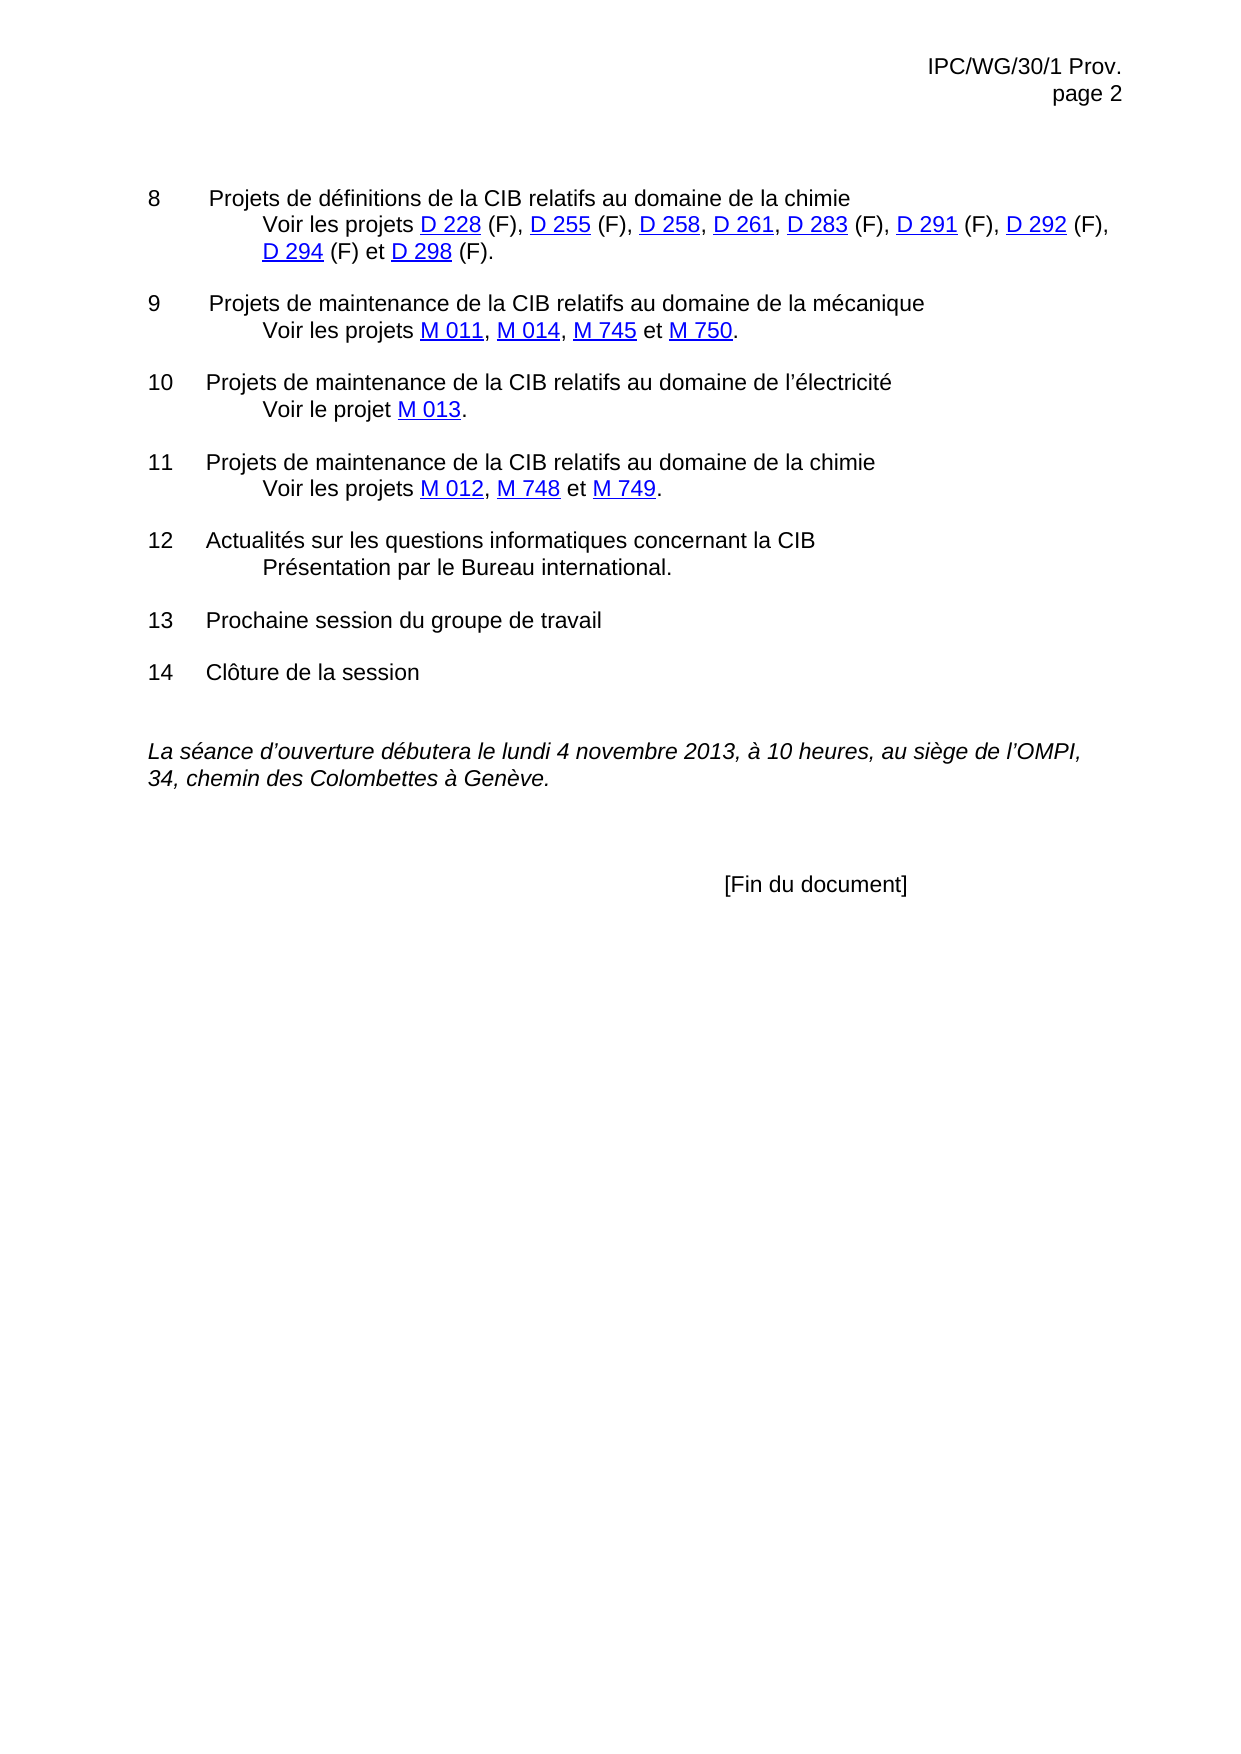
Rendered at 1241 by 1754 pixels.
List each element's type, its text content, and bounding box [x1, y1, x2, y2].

text La séance d’ouverture débutera le lundi 4 novembre 2013, à 10 heures, au siège de l’OMPI, 34, chemin des Colombettes à Genève. [148, 738, 1122, 791]
table_cell Projets de maintenance de la CIB relatifs au domaine de la chimie Voir les projets M 012, M 748 et M 749. [133, 449, 1173, 527]
table_cell Prochaine session du groupe de travail [133, 607, 1173, 659]
table_cell Clôture de la session [133, 659, 1173, 712]
table_cell Projets de maintenance de la CIB relatifs au domaine de l’électricité Voir le projet M 013. [133, 369, 1173, 448]
table_cell Projets de maintenance de la CIB relatifs au domaine de la mécanique Voir les projets M 011, M 014, M 745 et M 750. [133, 290, 1173, 369]
table_cell Projets de définitions de la CIB relatifs au domaine de la chimie Voir les projets D 228 (F), D 255 (F), D 258, D 261, D 283 (F), D 291 (F), D 292 (F), D 294 (F) et D 298 (F). [133, 185, 1173, 290]
table_cell Actualités sur les questions informatiques concernant la CIB Présentation par le Bureau international. [133, 528, 1173, 607]
text [Fin du document] [724, 870, 1122, 897]
